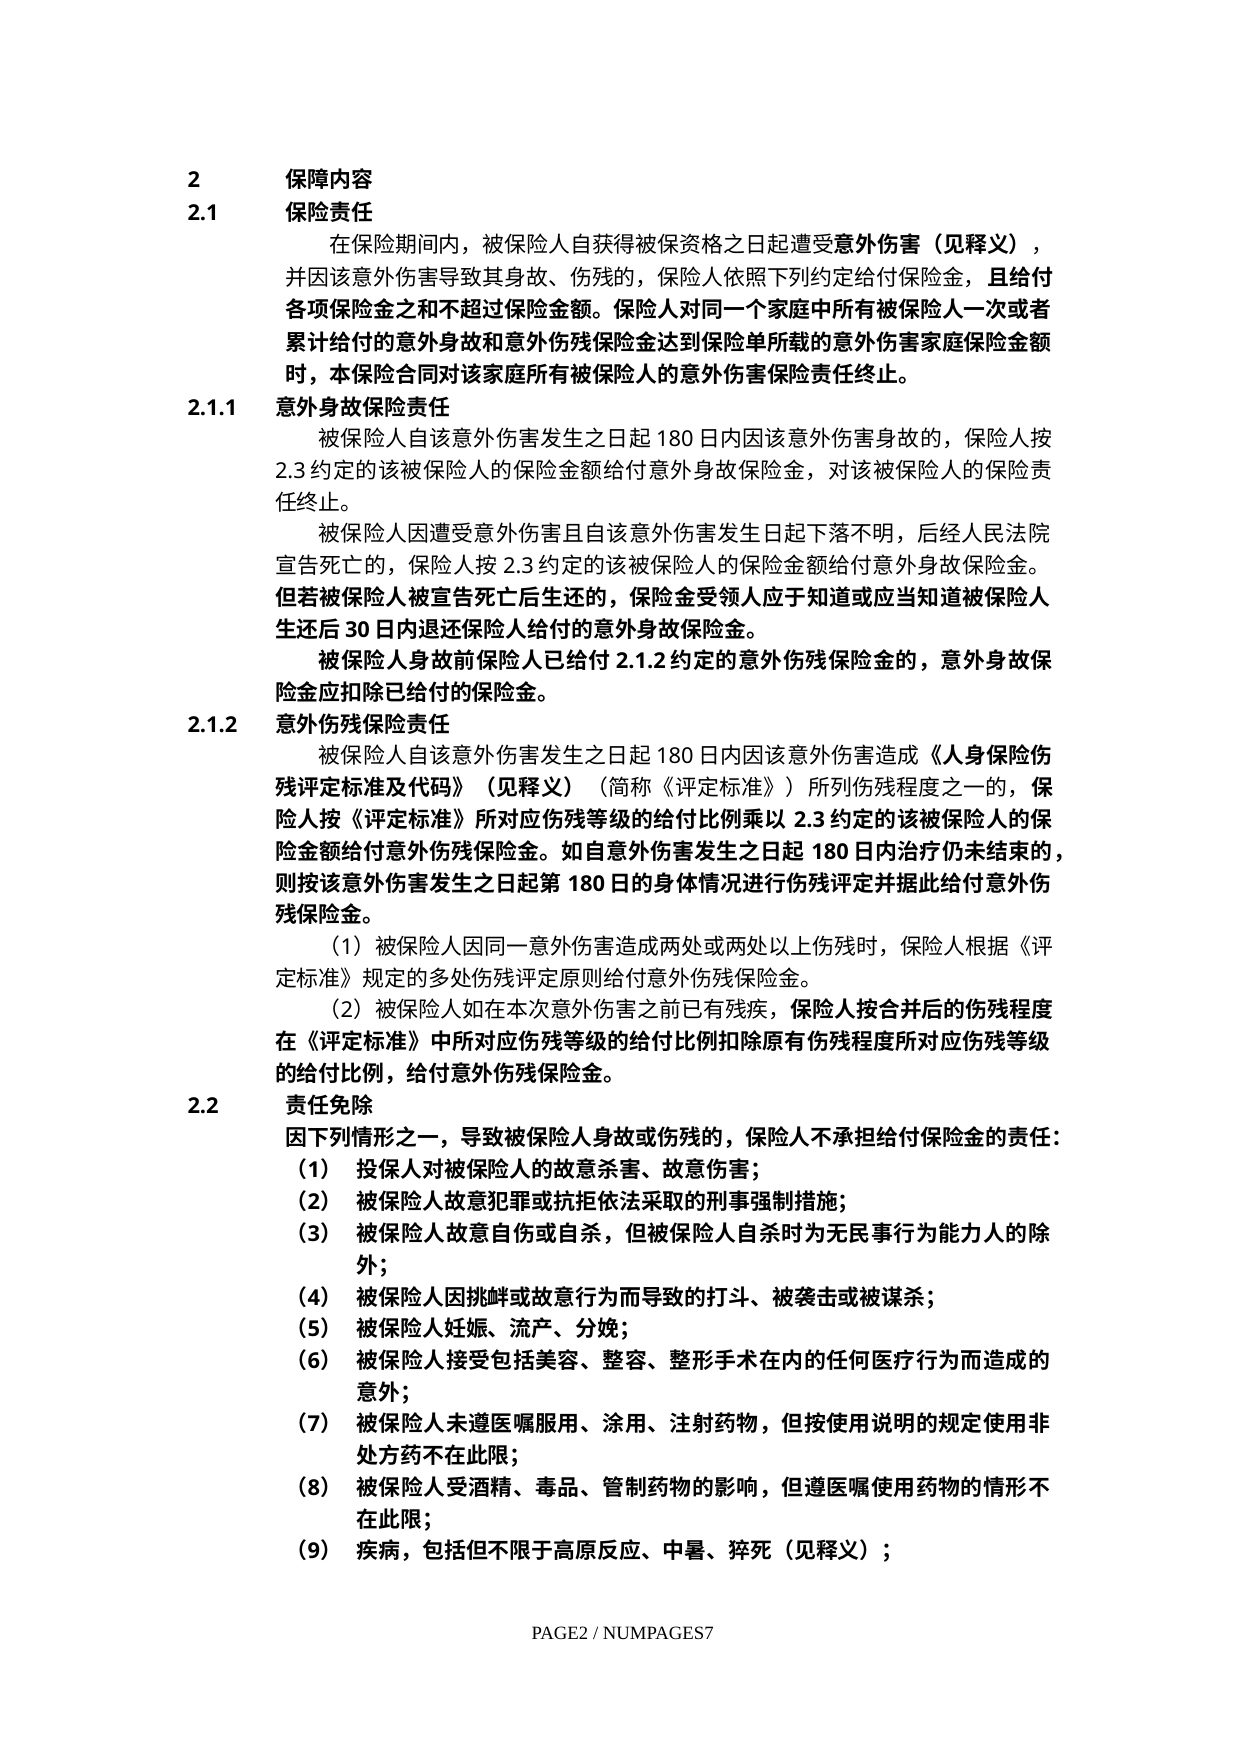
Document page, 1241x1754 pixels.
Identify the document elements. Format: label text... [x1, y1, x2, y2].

text 被保险人身故前保险人已给付2.1.2约定的意外伤残保险金的，意外身故保险金应扣除已给付的保险金。 [275, 643, 1053, 707]
list 被保险人因挑衅或故意行为而导致的打斗、被袭击或被谋杀； [286, 1279, 1053, 1311]
text （2）被保险人如在本次意外伤害之前已有残疾，保险人按合并后的伤残程度在《评定标准》中所对应伤残等级的给付比例扣除原有伤残程度所对应伤残等级的给付比例，给付意外伤残保险金。 [275, 992, 1053, 1087]
list 被保险人妊娠、流产、分娩； [286, 1311, 1053, 1343]
text 被保险人自该意外伤害发生之日起180日内因该意外伤害造成《人身保险伤残评定标准及代码》（见释义）（简称《评定标准》）所列伤残程度之一的，保险人按《评定标准》所对应伤残等级的给付比例乘以2.3约定的该被保险人的保险金额给付意外伤残保险金。如自意外伤害发生之日起180日内治疗仍未结束的，则按该意外伤害发生之日起第180日的身体情况进行伤残评定并据此给付意外伤残保险金。 [275, 738, 1053, 929]
text 被保险人自该意外伤害发生之日起180日内因该意外伤害身故的，保险人按2.3约定的该被保险人的保险金额给付意外身故保险金，对该被保险人的保险责任终止。 [275, 421, 1053, 516]
list 被保险人接受包括美容、整容、整形手术在内的任何医疗行为而造成的意外； [286, 1343, 1053, 1406]
list 被保险人受酒精、毒品、管制药物的影响，但遵医嘱使用药物的情形不在此限； [286, 1470, 1053, 1533]
subtitle 2.1 保险责任 [187, 194, 1053, 227]
text 在保险期间内，被保险人自获得被保资格之日起遭受意外伤害（见释义），并因该意外伤害导致其身故、伤残的，保险人依照下列约定给付保险金，且给付各项保险金之和不超过保险金额。保险人对同一个家庭中所有被保险人一次或者累计给付的意外身故和意外伤残保险金达到保险单所载的意外伤害家庭保险金额时，本保险合同对该家庭所有被保险人的意外伤害保险责任终止。 [286, 227, 1053, 389]
text 2.1.2 意外伤残保险责任 [187, 707, 1053, 738]
list 投保人对被保险人的故意杀害、故意伤害； [286, 1152, 1053, 1184]
list 被保险人故意自伤或自杀，但被保险人自杀时为无民事行为能力人的除外； [286, 1216, 1053, 1279]
text 2.1.1 意外身故保险责任 [187, 389, 1053, 421]
subtitle 因下列情形之一，导致被保险人身故或伤残的，保险人不承担给付保险金的责任： [187, 1120, 1053, 1152]
text （1）被保险人因同一意外伤害造成两处或两处以上伤残时，保险人根据《评定标准》规定的多处伤残评定原则给付意外伤残保险金。 [275, 929, 1053, 992]
text 被保险人因遭受意外伤害且自该意外伤害发生日起下落不明，后经人民法院宣告死亡的，保险人按2.3约定的该被保险人的保险金额给付意外身故保险金。但若被保险人被宣告死亡后生还的，保险金受领人应于知道或应当知道被保险人生还后30日内退还保险人给付的意外身故保险金。 [275, 516, 1053, 643]
list 被保险人故意犯罪或抗拒依法采取的刑事强制措施； [286, 1184, 1053, 1216]
subtitle 2.2 责任免除 [187, 1087, 1053, 1120]
list 疾病，包括但不限于高原反应、中暑、猝死（见释义）； [286, 1533, 1053, 1565]
subtitle 2 保障内容 [187, 162, 1053, 194]
list 被保险人未遵医嘱服用、涂用、注射药物，但按使用说明的规定使用非处方药不在此限； [286, 1406, 1053, 1470]
